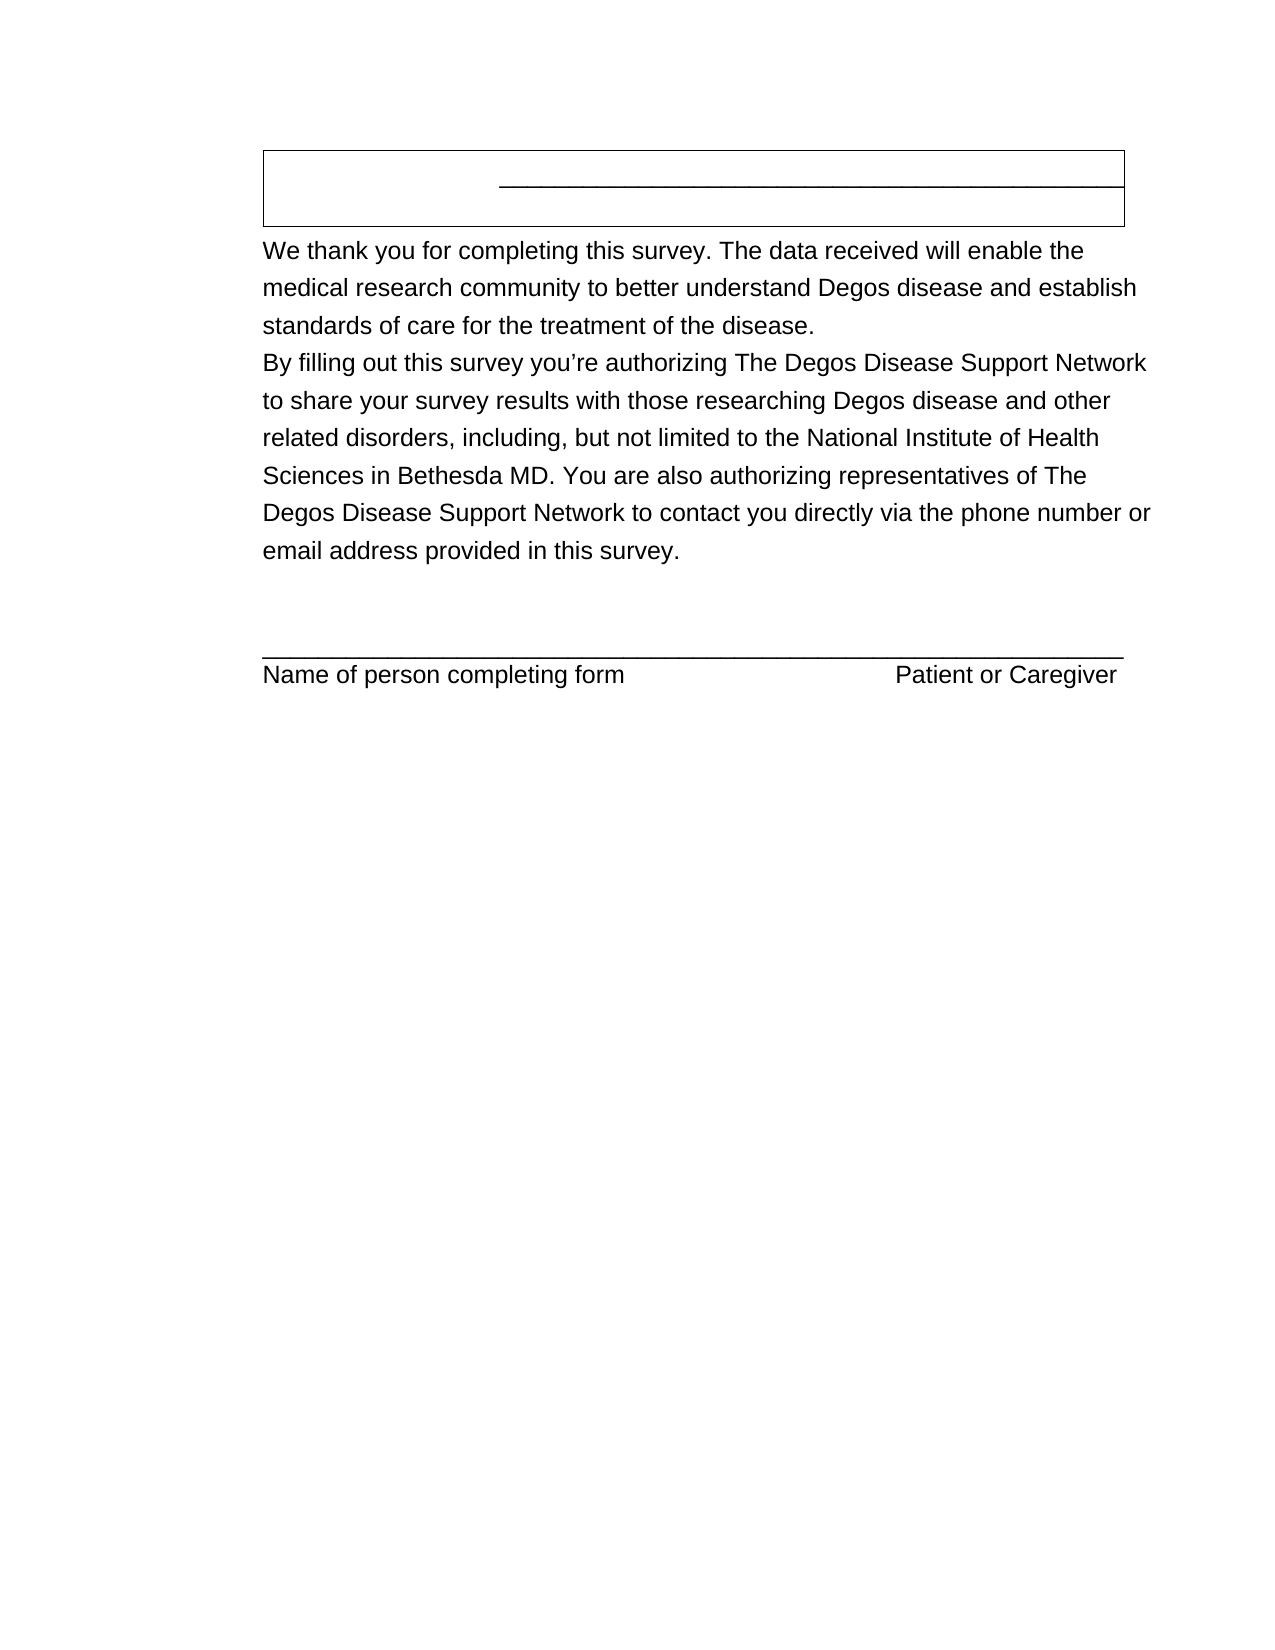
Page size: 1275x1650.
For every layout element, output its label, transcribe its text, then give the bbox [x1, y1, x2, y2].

list ______________________________________________________________Name of person completing form Patient or Caregiver [262, 631, 1125, 688]
list We thank you for completing this survey. The data received will enable the medical research community to better understand Degos disease and establish standards of care for the treatment of the disease. [262, 227, 1156, 339]
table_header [264, 151, 1124, 226]
list By filling out this survey you’re authorizing The Degos Disease Support Network to share your survey results with those researching Degos disease and other related disorders, including, but not limited to the National Institute of Health Sciences in Bethesda MD. You are also authorizing representatives of The Degos Disease Support Network to contact you directly via the phone number or email address provided in this survey. [262, 339, 1156, 564]
